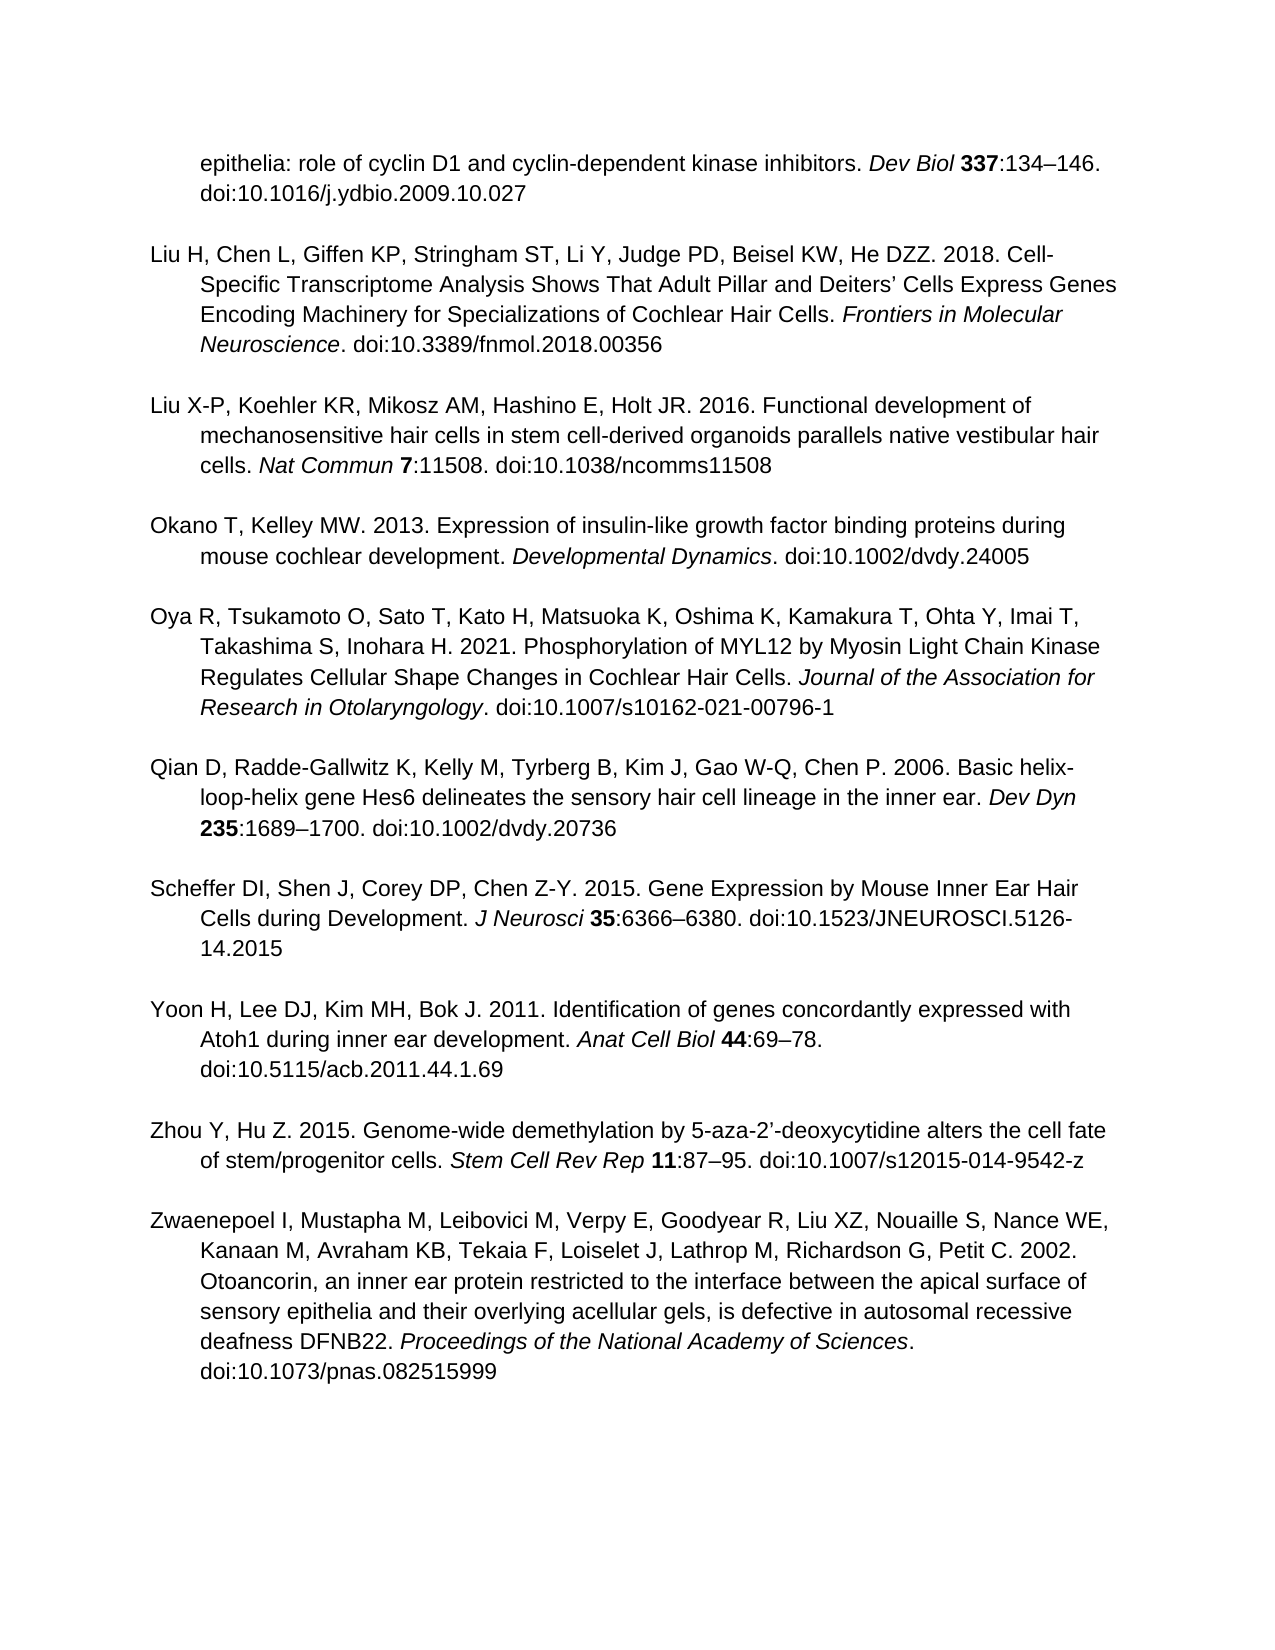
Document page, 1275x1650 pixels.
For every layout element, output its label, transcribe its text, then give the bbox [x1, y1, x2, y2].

text Liu H, Chen L, Giffen KP, Stringham ST, Li Y, Judge PD, Beisel KW, He DZZ. 2018. Cell-Specific Transcriptome Analysis Shows That Adult Pillar and Deiters’ Cells Express Genes Encoding Machinery for Specializations of Cochlear Hair Cells. Frontiers in Molecular Neuroscience. doi:10.3389/fnmol.2018.00356 [150, 241, 1125, 358]
text Okano T, Kelley MW. 2013. Expression of insulin-like growth factor binding proteins during mouse cochlear development. Developmental Dynamics. doi:10.1002/dvdy.24005 [150, 512, 1125, 569]
text Scheffer DI, Shen J, Corey DP, Chen Z-Y. 2015. Gene Expression by Mouse Inner Ear Hair Cells during Development. J Neurosci 35:6366–6380. doi:10.1523/JNEUROSCI.5126-14.2015 [150, 875, 1125, 962]
text Zwaenepoel I, Mustapha M, Leibovici M, Verpy E, Goodyear R, Liu XZ, Nouaille S, Nance WE, Kanaan M, Avraham KB, Tekaia F, Loiselet J, Lathrop M, Richardson G, Petit C. 2002. Otoancorin, an inner ear protein restricted to the interface between the apical surface of sensory epithelia and their overlying acellular gels, is defective in autosomal recessive deafness DFNB22. Proceedings of the National Academy of Sciences. doi:10.1073/pnas.082515999 [150, 1207, 1125, 1385]
text Qian D, Radde-Gallwitz K, Kelly M, Tyrberg B, Kim J, Gao W-Q, Chen P. 2006. Basic helix-loop-helix gene Hes6 delineates the sensory hair cell lineage in the inner ear. Dev Dyn 235:1689–1700. doi:10.1002/dvdy.20736 [150, 754, 1125, 841]
text Zhou Y, Hu Z. 2015. Genome-wide demethylation by 5-aza-2’-deoxycytidine alters the cell fate of stem/progenitor cells. Stem Cell Rev Rep 11:87–95. doi:10.1007/s12015-014-9542-z [150, 1117, 1125, 1173]
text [150, 150, 1125, 207]
text Liu X-P, Koehler KR, Mikosz AM, Hashino E, Holt JR. 2016. Functional development of mechanosensitive hair cells in stem cell-derived organoids parallels native vestibular hair cells. Nat Commun 7:11508. doi:10.1038/ncomms11508 [150, 392, 1125, 478]
text Oya R, Tsukamoto O, Sato T, Kato H, Matsuoka K, Oshima K, Kamakura T, Ohta Y, Imai T, Takashima S, Inohara H. 2021. Phosphorylation of MYL12 by Myosin Light Chain Kinase Regulates Cellular Shape Changes in Cochlear Hair Cells. Journal of the Association for Research in Otolaryngology. doi:10.1007/s10162-021-00796-1 [150, 603, 1125, 720]
text Yoon H, Lee DJ, Kim MH, Bok J. 2011. Identification of genes concordantly expressed with Atoh1 during inner ear development. Anat Cell Biol 44:69–78. doi:10.5115/acb.2011.44.1.69 [150, 996, 1125, 1083]
